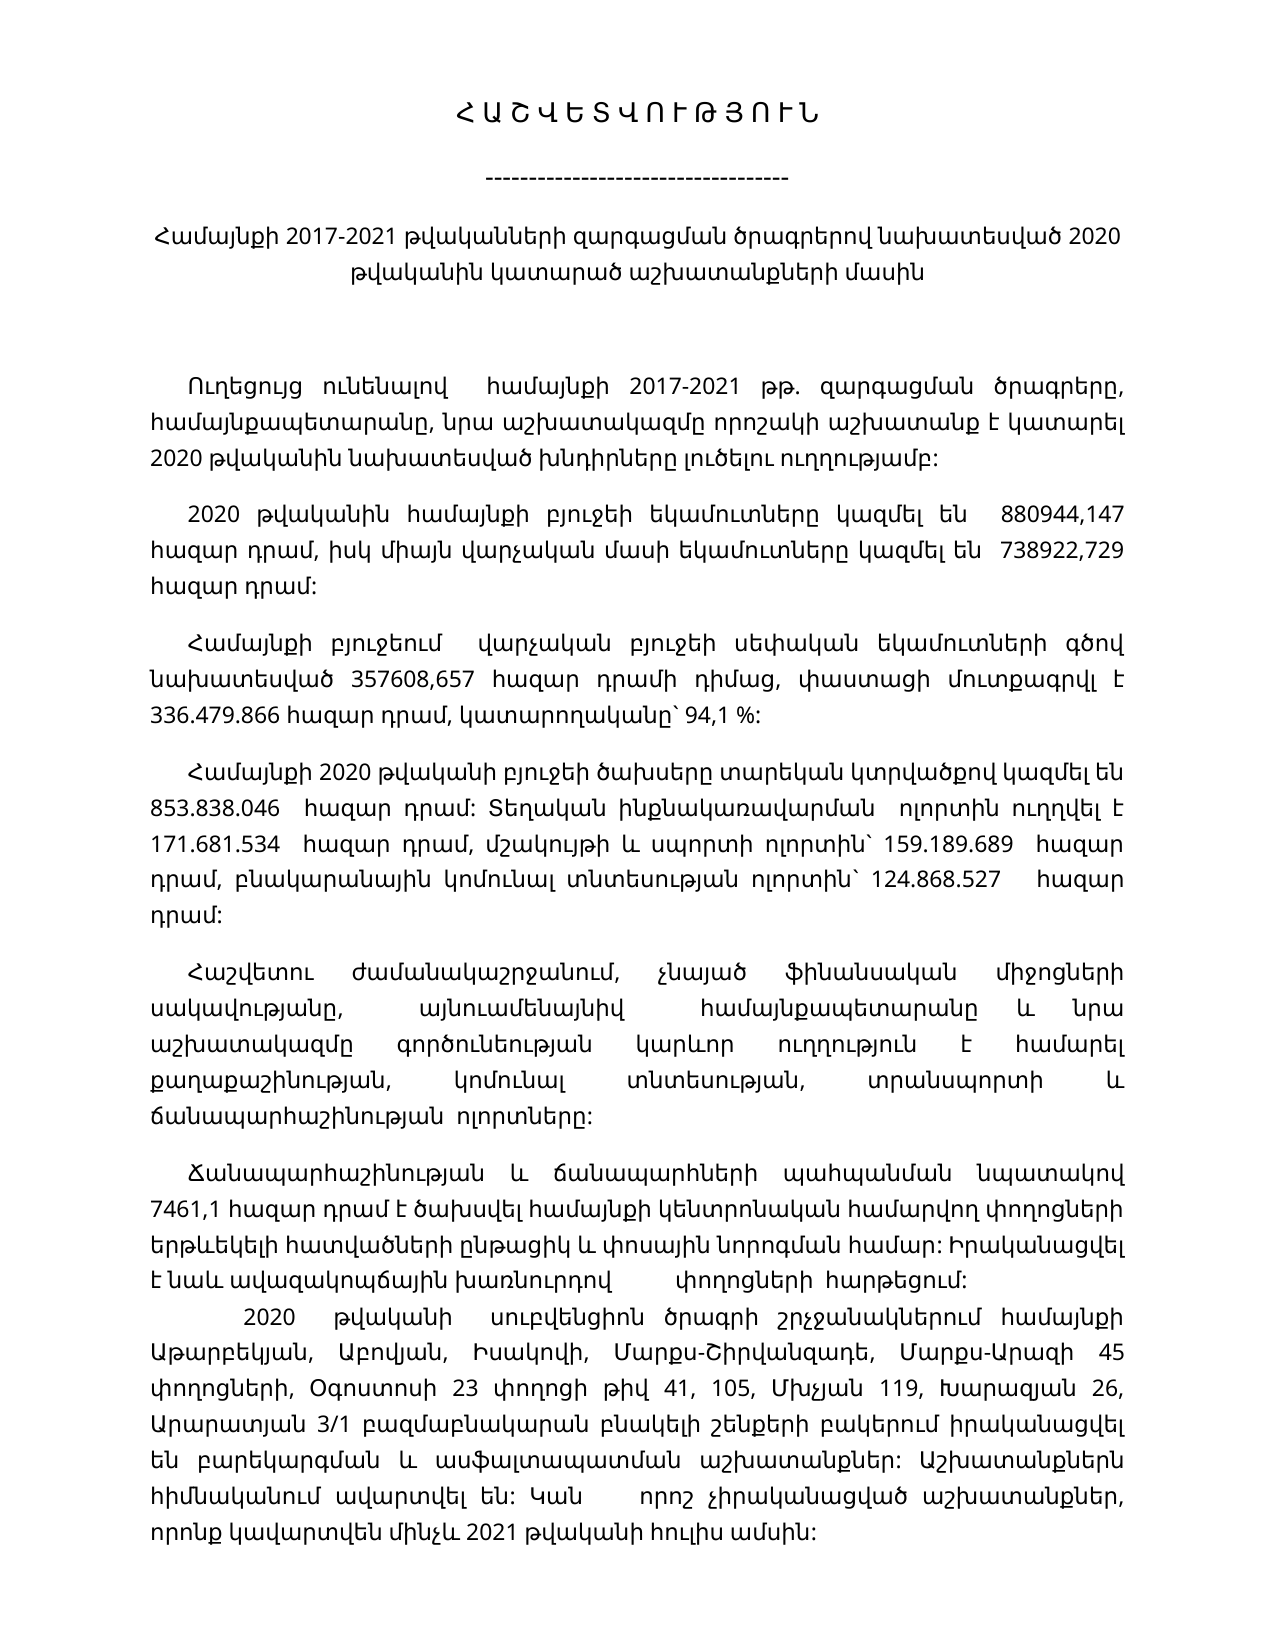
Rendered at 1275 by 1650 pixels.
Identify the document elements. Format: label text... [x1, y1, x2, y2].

text Հ Ա Շ Վ Ե Տ Վ Ո Ւ Թ Յ Ո Ւ Ն [150, 94, 1125, 131]
text Համայնքի բյուջեում վարչական բյուջեի սեփական եկամուտների գծով նախատեսված 357608,657 հազար դրամի դիմաց, փաստացի մուտքագրվլ է 336.479.866 հազար դրամ, կատարողականը` 94,1 %: [150, 627, 1125, 730]
text Համայնքի 2020 թվականի բյուջեի ծախսերը տարեկան կտրվածքով կազմել են 853.838.046 հազար դրամ: Տեղական ինքնակառավարման ոլորտին ուղղվել է 171.681.534 հազար դրամ, մշակույթի և սպորտի ոլորտին` 159.189.689 հազար դրամ, բնակարանային կոմունալ տնտեսության ոլորտին` 124.868.527 հազար դրամ: [150, 756, 1125, 931]
text Ճանապարհաշինության և ճանապարհների պահպանման նպատակով 7461,1 հազար դրամ է ծախսվել համայնքի կենտրոնական համարվող փողոցների երթևեկելի հատվածների ընթացիկ և փոսային նորոգման համար: Իրականացվել է նաև ավազակոպճային խառնուրդով փողոցների հարթեցում: 2020 թվականի սուբվենցիոն ծրագրի շրչջանակներում համայնքի Աթարբեկյան, Աբովյան, Իսակովի, Մարքս-Շիրվանզադե, Մարքս-Արազի 45 փողոցների, Օգոստոսի 23 փողոցի թիվ 41, 105, Մխչյան 119, Խարազյան 26, Արարատյան 3/1 բազմաբնակարան բնակելի շենքերի բակերում իրականացվել են բարեկարգման և ասֆալտապատման աշխատանքներ: Աշխատանքներն հիմնականում ավարտվել են: Կան որոշ չիրականացված աշխատանքներ, որոնք կավարտվեն մինչև 2021 թվականի հուլիս ամսին: [150, 1157, 1125, 1547]
text Հաշվետու ժամանակաշրջանում, չնայած ֆինանսական միջոցների սակավությանը, այնուամենայնիվ համայնքապետարանը և նրա աշխատակազմը գործունեության կարևոր ուղղություն է համարել քաղաքաշինության, կոմունալ տնտեսության, տրանսպորտի և ճանապարհաշինության ոլորտները: [150, 956, 1125, 1131]
text Ուղեցույց ունենալով համայնքի 2017-2021 թթ. զարգացման ծրագրերը, համայնքապետարանը, նրա աշխատակազմը որոշակի աշխատանք է կատարել 2020 թվականին նախատեսված խնդիրները լուծելու ուղղությամբ: [150, 370, 1125, 473]
text Համայնքի 2017-2021 թվականների զարգացման ծրագրերով նախատեսված 2020 թվականին կատարած աշխատանքների մասին [150, 220, 1125, 287]
text ----------------------------------- [150, 157, 1125, 194]
text 2020 թվականին համայնքի բյուջեի եկամուտները կազմել են 880944,147 հազար դրամ, իսկ միայն վարչական մասի եկամուտները կազմել են 738922,729 հազար դրամ: [150, 498, 1125, 601]
